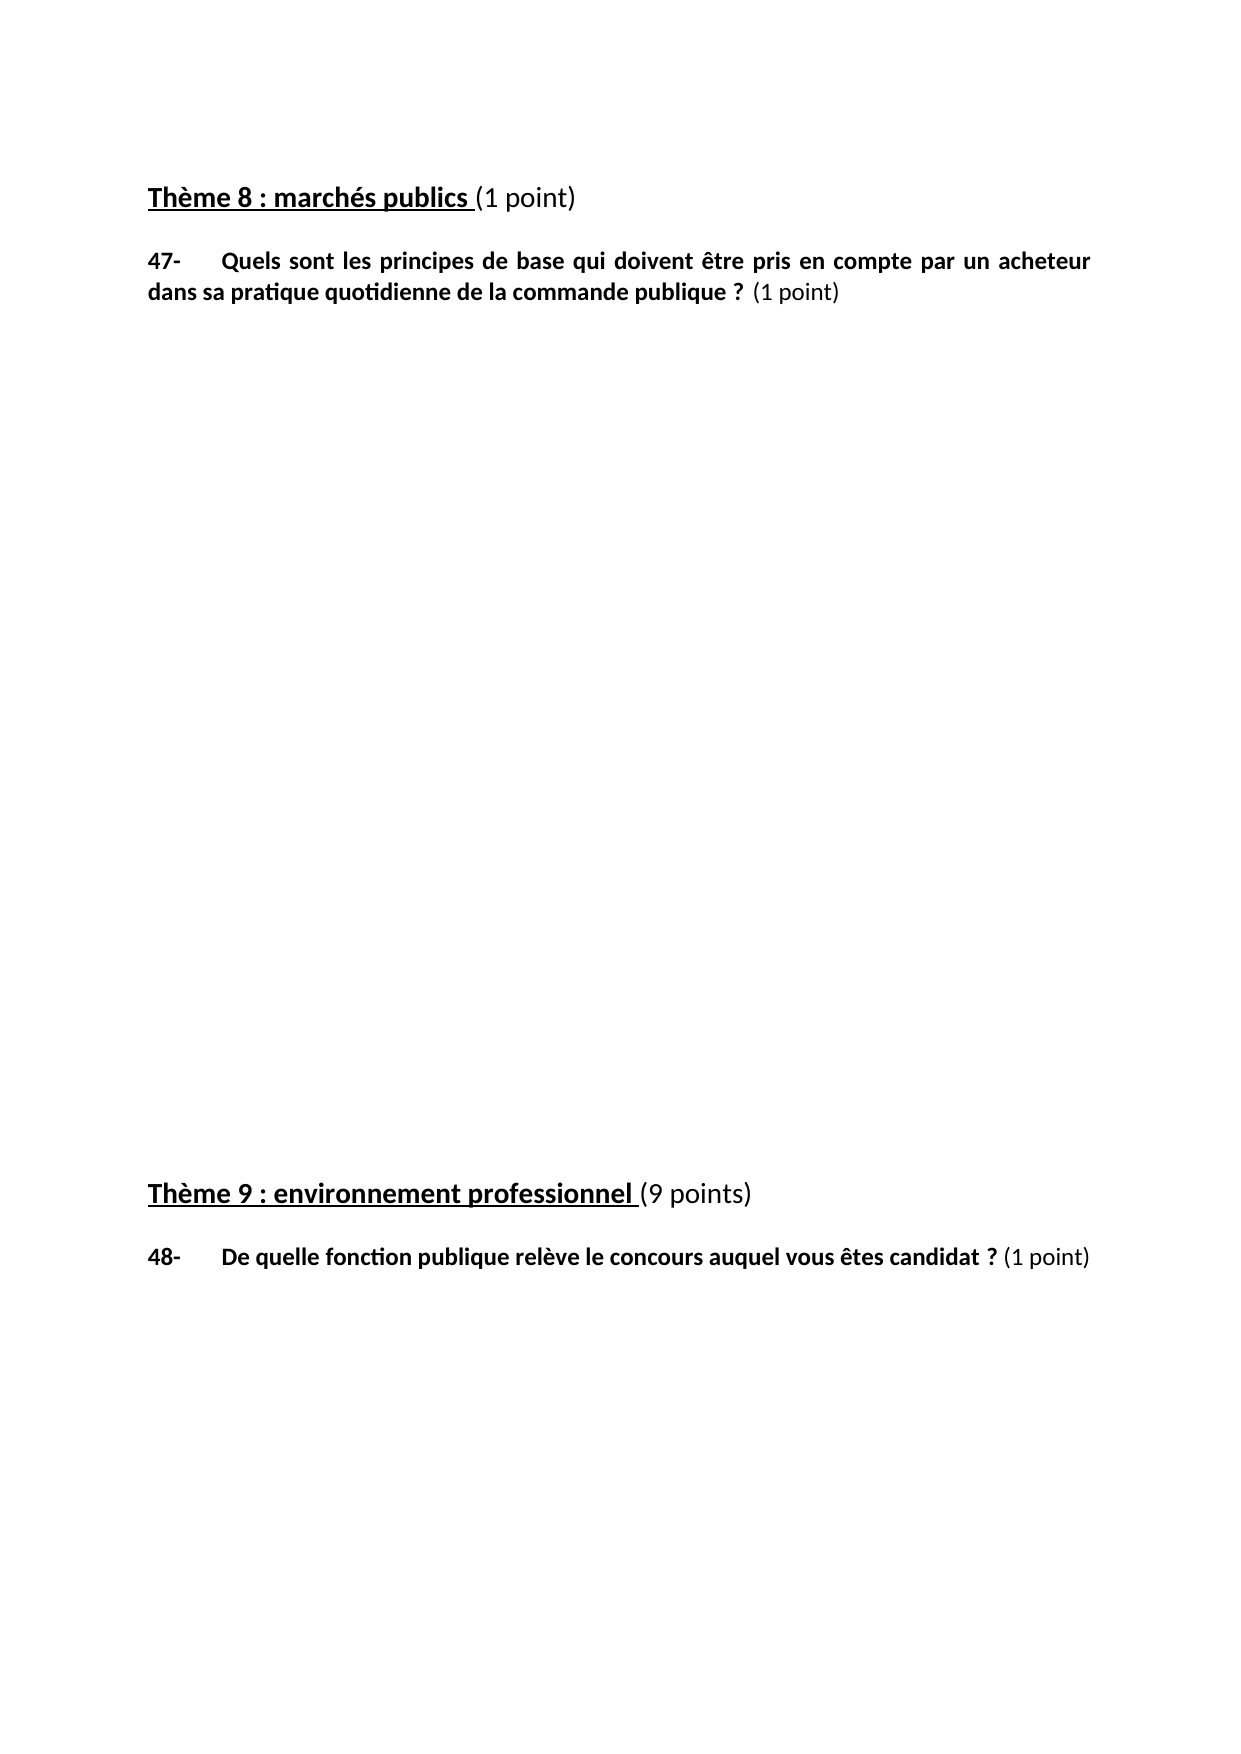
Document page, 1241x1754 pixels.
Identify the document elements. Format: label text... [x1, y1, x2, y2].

list Quels sont les principes de base qui doivent être pris en compte par un acheteur dans sa pratique quotidienne de la commande publique ? (1 point) [148, 245, 1092, 306]
list De quelle fonction publique relève le concours auquel vous êtes candidat ? (1 point) [148, 1241, 1092, 1272]
text Thème 8 : marchés publics (1 point) [148, 179, 1092, 215]
text Thème 9 : environnement professionnel (9 points) [148, 1175, 1092, 1211]
